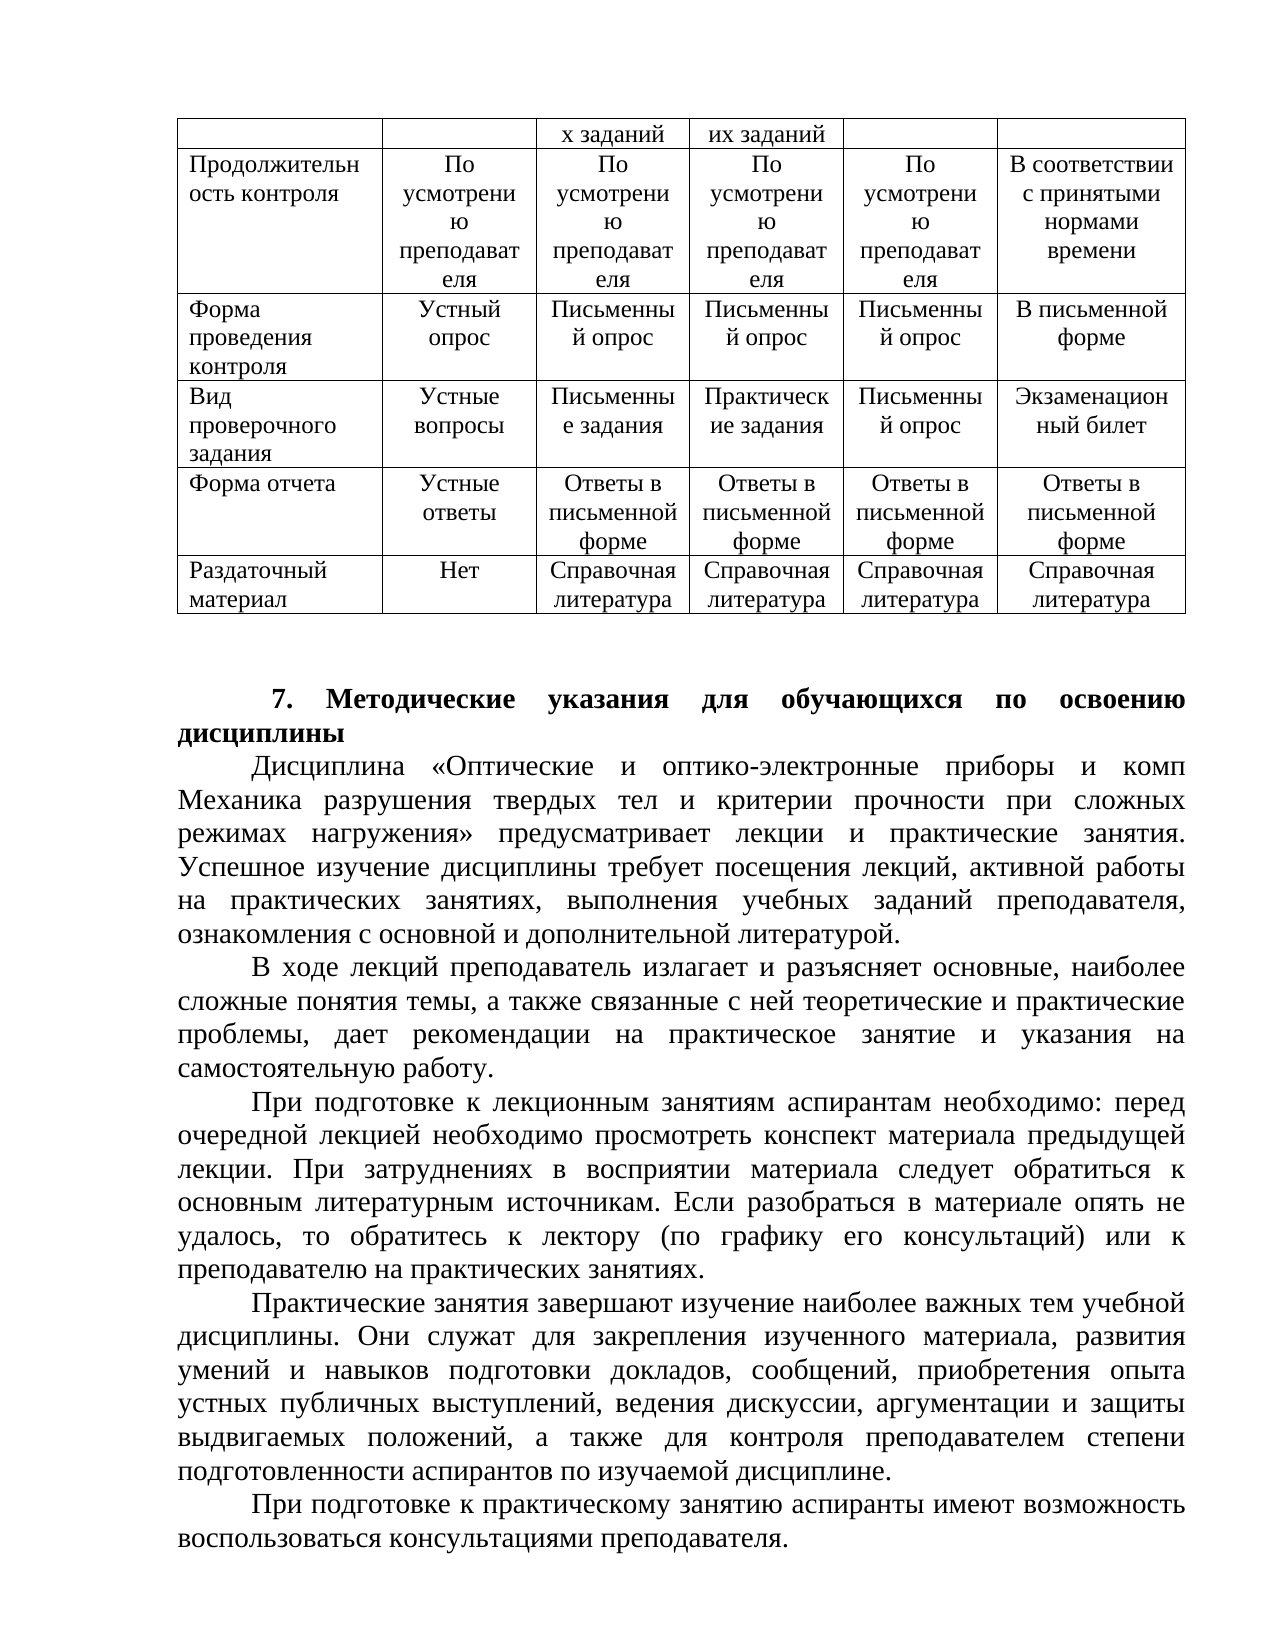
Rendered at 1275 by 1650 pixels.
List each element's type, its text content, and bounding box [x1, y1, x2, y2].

text Практические занятия завершают изучение наиболее важных тем учебной дисциплины. Они служат для закрепления изученного материала, развития умений и навыков подготовки докладов, сообщений, приобретения опыта устных публичных выступлений, ведения дискуссии, аргументации и защиты выдвигаемых положений, а также для контроля преподавателем степени подготовленности аспирантов по изучаемой дисциплине. [177, 1285, 1186, 1486]
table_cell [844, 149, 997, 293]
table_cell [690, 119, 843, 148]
list В ходе лекций преподаватель излагает и разъясняет основные, наиболее сложные понятия темы, а также связанные с ней теоретические и практические проблемы, дает рекомендации на практическое занятие и указания на самостоятельную работу. [177, 949, 1186, 1084]
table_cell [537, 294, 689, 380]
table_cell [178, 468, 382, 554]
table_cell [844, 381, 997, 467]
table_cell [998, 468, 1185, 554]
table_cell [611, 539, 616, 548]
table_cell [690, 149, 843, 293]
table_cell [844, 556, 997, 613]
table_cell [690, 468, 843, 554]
list При подготовке к лекционным занятиям аспирантам необходимо: перед очередной лекцией необходимо просмотреть конспект материала предыдущей лекции. При затруднениях в восприятии материала следует обратиться к основным литературным источникам. Если разобраться в материале опять не удалось, то обратитесь к лектору (по графику его консультаций) или к преподавателю на практических занятиях. [177, 1084, 1186, 1285]
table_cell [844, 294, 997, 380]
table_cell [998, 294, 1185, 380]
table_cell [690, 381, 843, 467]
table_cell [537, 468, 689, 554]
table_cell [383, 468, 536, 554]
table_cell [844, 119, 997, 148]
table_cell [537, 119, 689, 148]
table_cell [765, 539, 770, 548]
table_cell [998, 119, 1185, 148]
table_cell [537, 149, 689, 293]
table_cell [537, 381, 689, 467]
text При подготовке к практическому занятию аспиранты имеют возможность воспользоваться консультациями преподавателя. [177, 1486, 1186, 1553]
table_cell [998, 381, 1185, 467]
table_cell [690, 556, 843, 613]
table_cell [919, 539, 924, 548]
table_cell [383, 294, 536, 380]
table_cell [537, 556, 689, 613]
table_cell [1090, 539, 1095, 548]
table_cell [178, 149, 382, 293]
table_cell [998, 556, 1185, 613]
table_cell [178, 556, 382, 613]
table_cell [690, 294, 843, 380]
list 7. Методические указания для обучающихся по освоению дисциплины [177, 681, 1186, 748]
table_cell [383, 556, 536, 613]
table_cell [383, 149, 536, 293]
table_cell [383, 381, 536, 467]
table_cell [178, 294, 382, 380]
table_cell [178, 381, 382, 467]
list Дисциплина «Оптические и оптико-электронные приборы и комп Механика разрушения твердых тел и критерии прочности при сложных режимах нагружения» предусматривает лекции и практические занятия. Успешное изучение дисциплины требует посещения лекций, активной работы на практических занятиях, выполнения учебных заданий преподавателя, ознакомления с основной и дополнительной литературой. [177, 748, 1186, 949]
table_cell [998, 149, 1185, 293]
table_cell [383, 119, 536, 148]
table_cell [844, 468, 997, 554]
